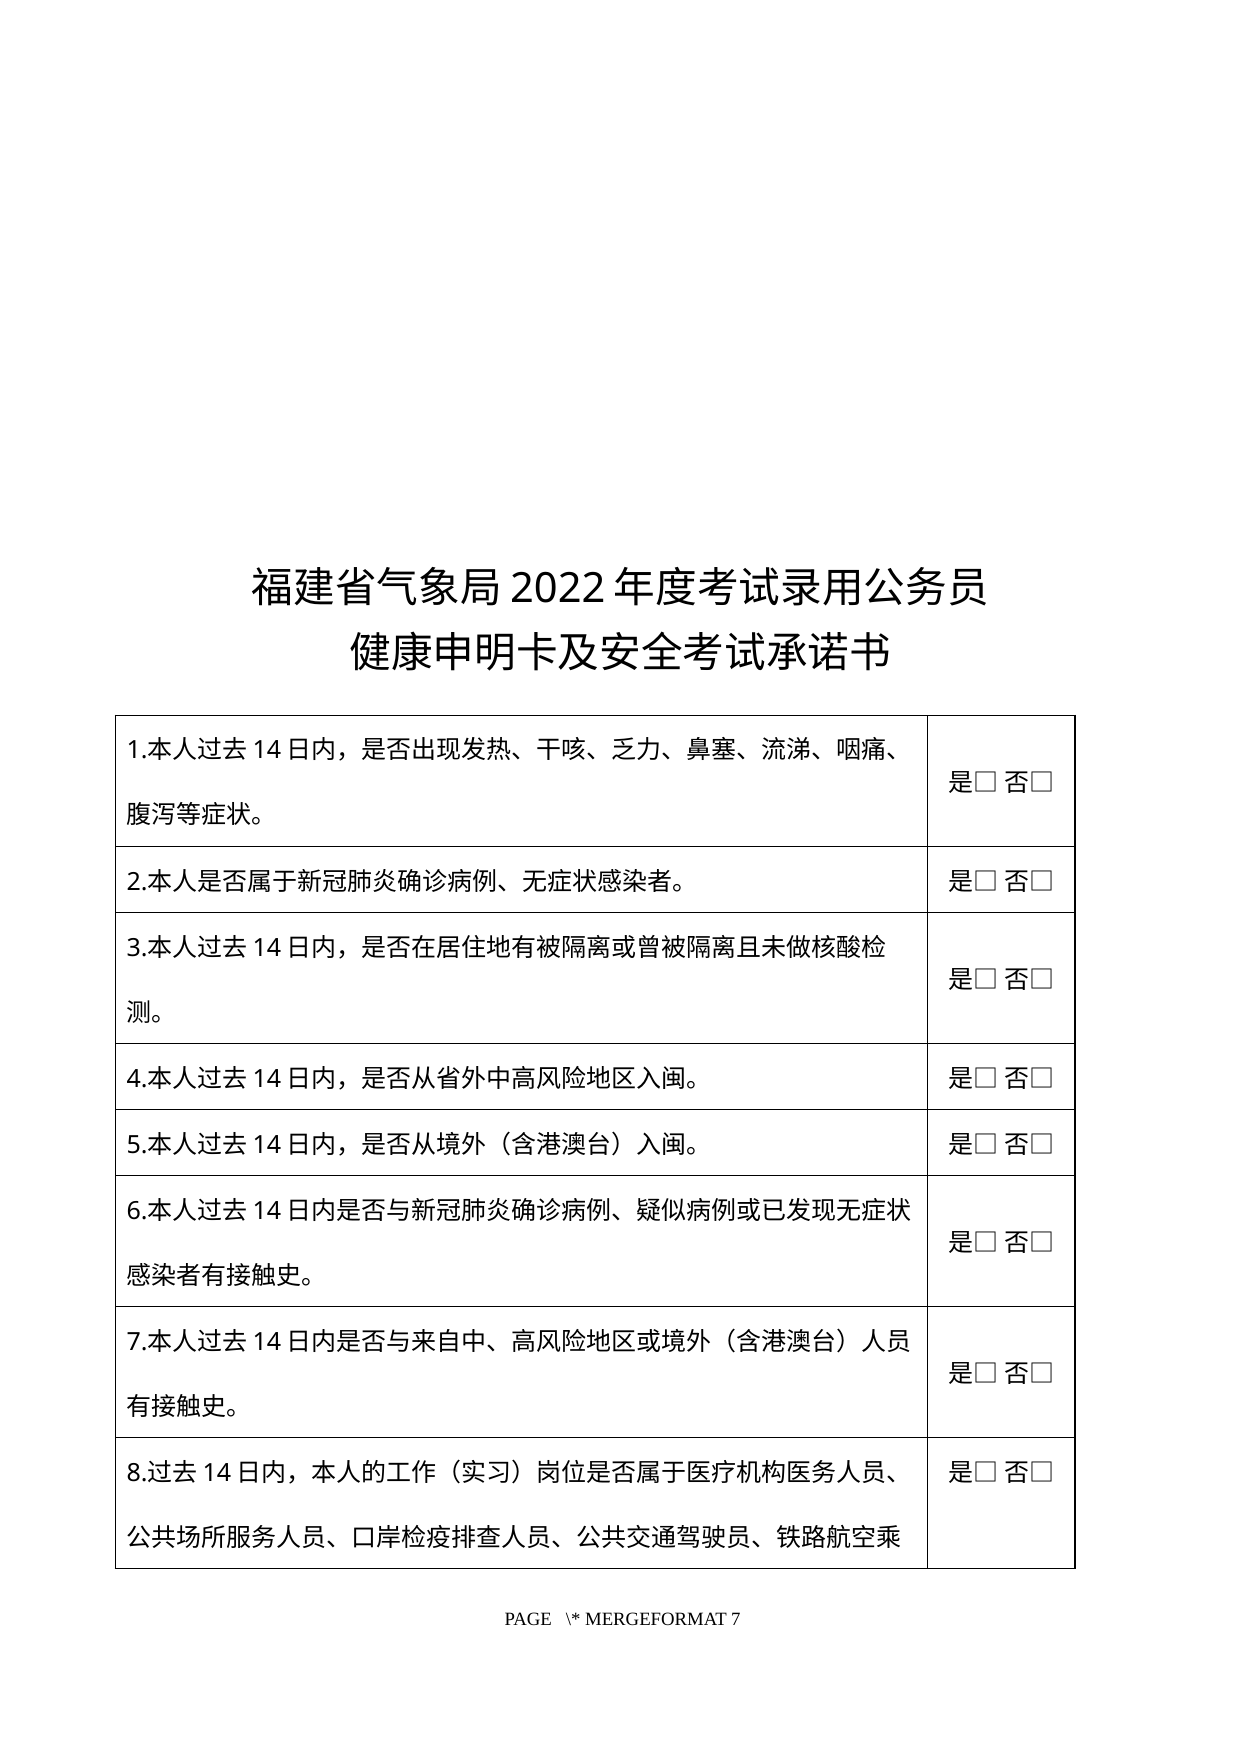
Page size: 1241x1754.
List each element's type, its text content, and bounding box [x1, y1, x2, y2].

table_header 1.本人过去14日内，是否出现发热、干咳、乏力、鼻塞、流涕、咽痛、腹泻等症状。 [116, 716, 927, 846]
table_cell 6.本人过去14日内是否与新冠肺炎确诊病例、疑似病例或已发现无症状感染者有接触史。 [116, 1176, 927, 1306]
table_cell 是□ 否□ [928, 1307, 1074, 1437]
table_cell 是□ 否□ [928, 1176, 1074, 1306]
table_cell 7.本人过去14日内是否与来自中、高风险地区或境外（含港澳台）人员有接触史。 [116, 1307, 927, 1437]
table_cell 是□ 否□ [928, 913, 1074, 1043]
table_header 是□ 否□ [928, 716, 1074, 846]
table_cell 2.本人是否属于新冠肺炎确诊病例、无症状感染者。 [116, 847, 927, 912]
table_cell 4.本人过去14日内，是否从省外中高风险地区入闽。 [116, 1044, 927, 1109]
table_cell 是□ 否□ [928, 1044, 1074, 1109]
table_cell 是□ 否□ [928, 1110, 1074, 1175]
text 健康申明卡及安全考试承诺书 [159, 617, 1081, 682]
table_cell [116, 1438, 927, 1568]
table_cell 是□ 否□ [928, 1438, 1074, 1568]
text 福建省气象局2022年度考试录用公务员 [159, 552, 1081, 617]
table_cell 是□ 否□ [928, 847, 1074, 912]
table_cell 3.本人过去14日内，是否在居住地有被隔离或曾被隔离且未做核酸检测。 [116, 913, 927, 1043]
table_cell 5.本人过去14日内，是否从境外（含港澳台）入闽。 [116, 1110, 927, 1175]
